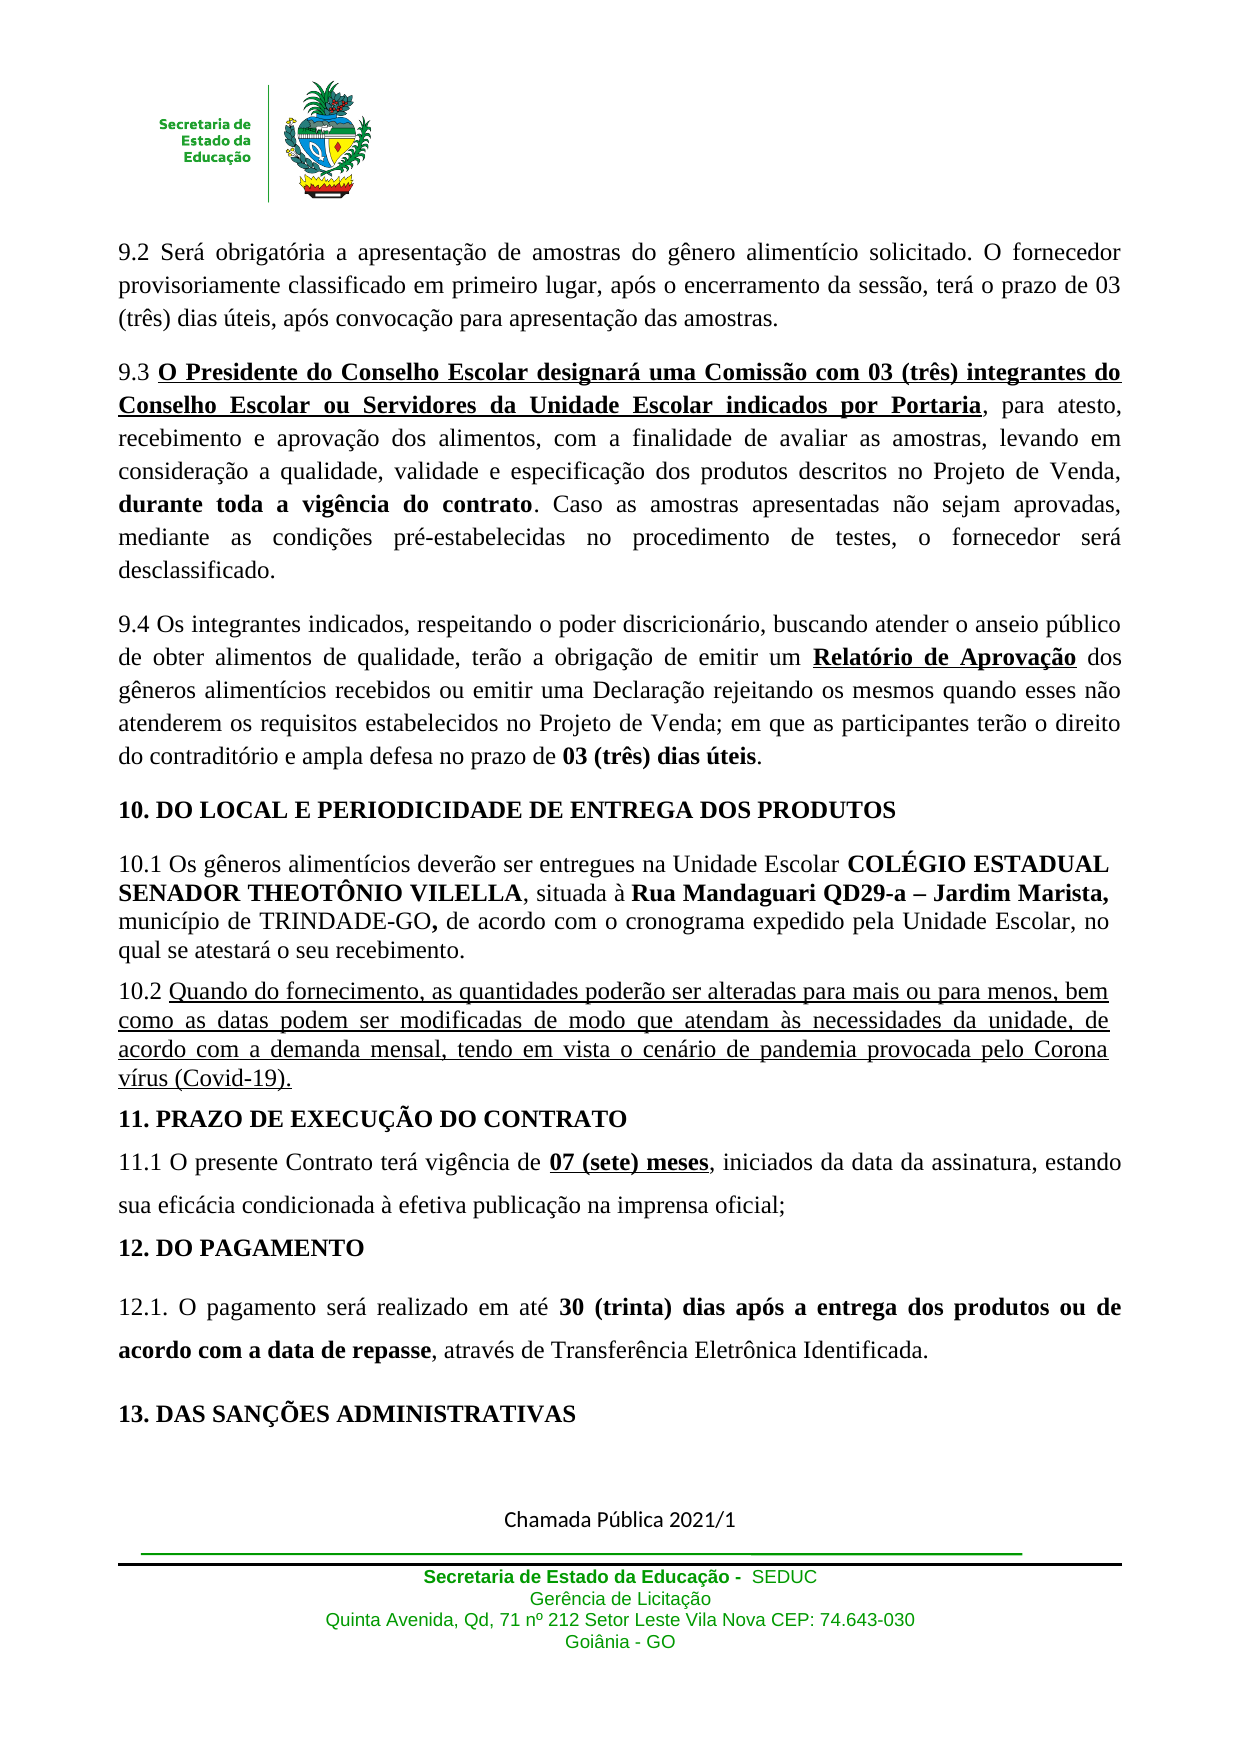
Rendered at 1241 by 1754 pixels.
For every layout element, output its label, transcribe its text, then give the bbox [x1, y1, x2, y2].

text 12.1. O pagamento será realizado em até 30 (trinta) dias após a entrega dos produtos ou de acordo com a data de repasse, através de Transferência Eletrônica Identificada. [118, 1292, 1122, 1364]
text 10. DO LOCAL E PERIODICIDADE DE ENTREGA DOS PRODUTOS [118, 795, 1118, 824]
text 12. DO PAGAMENTO [118, 1233, 1122, 1262]
text 10.1 Os gêneros alimentícios deverão ser entregues na Unidade Escolar COLÉGIO ESTADUAL SENADOR THEOTÔNIO VILELLA, situada à Rua Mandaguari QD29-a – Jardim Marista, município de TRINDADE-GO, de acordo com o cronograma expedido pela Unidade Escolar, no qual se atestará o seu recebimento. [118, 849, 1110, 964]
picture [118, 73, 412, 210]
text 13. DAS SANÇÕES ADMINISTRATIVAS [118, 1399, 1122, 1428]
text 9.3 O Presidente do Conselho Escolar designará uma Comissão com 03 (três) integrantes do Conselho Escolar ou Servidores da Unidade Escolar indicados por Portaria, para atesto, recebimento e aprovação dos alimentos, com a finalidade de avaliar as amostras, levando em consideração a qualidade, validade e especificação dos produtos descritos no Projeto de Venda, durante toda a vigência do contrato. Caso as amostras apresentadas não sejam aprovadas, mediante as condições pré-estabelecidas no procedimento de testes, o fornecedor será desclassificado. [118, 357, 1122, 584]
text 10.2 Quando do fornecimento, as quantidades poderão ser alteradas para mais ou para menos, bem como as datas podem ser modificadas de modo que atendam às necessidades da unidade, de acordo com a demanda mensal, tendo em vista o cenário de pandemia provocada pelo Corona vírus (Covid-19). [118, 1032, 1110, 1091]
text 9.4 Os integrantes indicados, respeitando o poder discricionário, buscando atender o anseio público de obter alimentos de qualidade, terão a obrigação de emitir um Relatório de Aprovação dos gêneros alimentícios recebidos ou emitir uma Declaração rejeitando os mesmos quando esses não atenderem os requisitos estabelecidos no Projeto de Venda; em que as participantes terão o direito do contraditório e ampla defesa no prazo de 03 (três) dias úteis. [118, 609, 1122, 770]
text 10.2 Quando do fornecimento, as quantidades poderão ser alteradas para mais ou para menos, bem como as datas podem ser modificadas de modo que atendam às necessidades da unidade, de acordo com a demanda mensal, tendo em vista o cenário de pandemia provocada pelo Corona vírus (Covid-19). [118, 976, 1110, 1030]
text 11.1 O presente Contrato terá vigência de 07 (sete) meses, iniciados da data da assinatura, estando sua eficácia condicionada à efetiva publicação na imprensa oficial; [118, 1147, 1122, 1219]
text 11. PRAZO DE EXECUÇÃO DO CONTRATO [118, 1104, 1122, 1133]
text 9.2 Será obrigatória a apresentação de amostras do gênero alimentício solicitado. O fornecedor provisoriamente classificado em primeiro lugar, após o encerramento da sessão, terá o prazo de 03 (três) dias úteis, após convocação para apresentação das amostras. [118, 237, 1122, 332]
